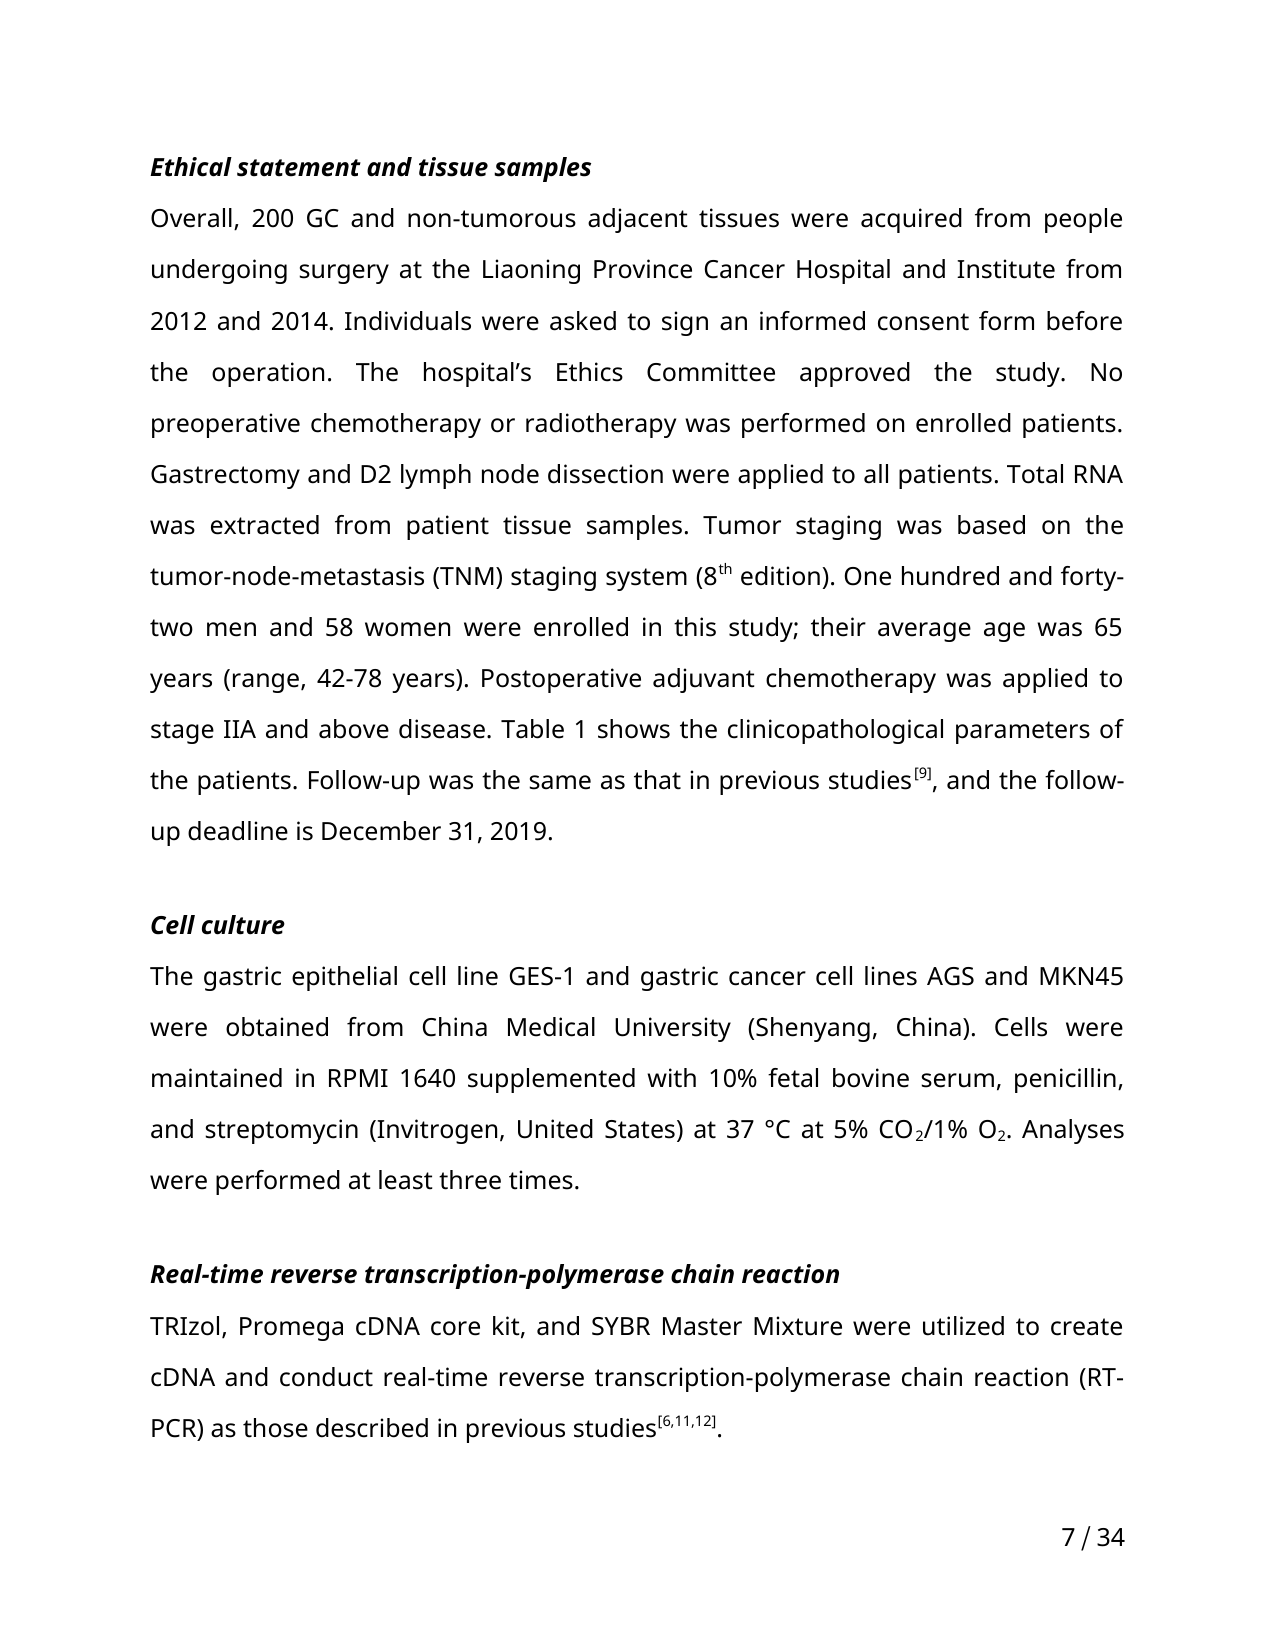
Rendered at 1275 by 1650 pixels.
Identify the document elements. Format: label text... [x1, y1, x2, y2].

text Ethical statement and tissue samples [150, 150, 1125, 184]
text Overall, 200 GC and non-tumorous adjacent tissues were acquired from people undergoing surgery at the Liaoning Province Cancer Hospital and Institute from 2012 and 2014. Individuals were asked to sign an informed consent form before the operation. The hospital’s Ethics Committee approved the study. No preoperative chemotherapy or radiotherapy was performed on enrolled patients. Gastrectomy and D2 lymph node dissection were applied to all patients. Total RNA was extracted from patient tissue samples. Tumor staging was based on the tumor-node-metastasis (TNM) staging system (8th edition). One hundred and forty-two men and 58 women were enrolled in this study; their average age was 65 years (range, 42-78 years). Postoperative adjuvant chemotherapy was applied to stage IIA and above disease. Table 1 shows the clinicopathological parameters of the patients. Follow-up was the same as that in previous studies[9], and the follow-up deadline is December 31, 2019. [150, 201, 1125, 848]
text Cell culture [150, 908, 1125, 942]
text Real-time reverse transcription-polymerase chain reaction [150, 1257, 1125, 1291]
text TRIzol, Promega cDNA core kit, and SYBR Master Mixture were utilized to create cDNA and conduct real-time reverse transcription-polymerase chain reaction (RT-PCR) as those described in previous studies[6,11,12]. [150, 1308, 1125, 1444]
text The gastric epithelial cell line GES-1 and gastric cancer cell lines AGS and MKN45 were obtained from China Medical University (Shenyang, China). Cells were maintained in RPMI 1640 supplemented with 10% fetal bovine serum, penicillin, and streptomycin (Invitrogen, United States) at 37 °C at 5% CO2/1% O2. Analyses were performed at least three times. [150, 959, 1125, 1197]
